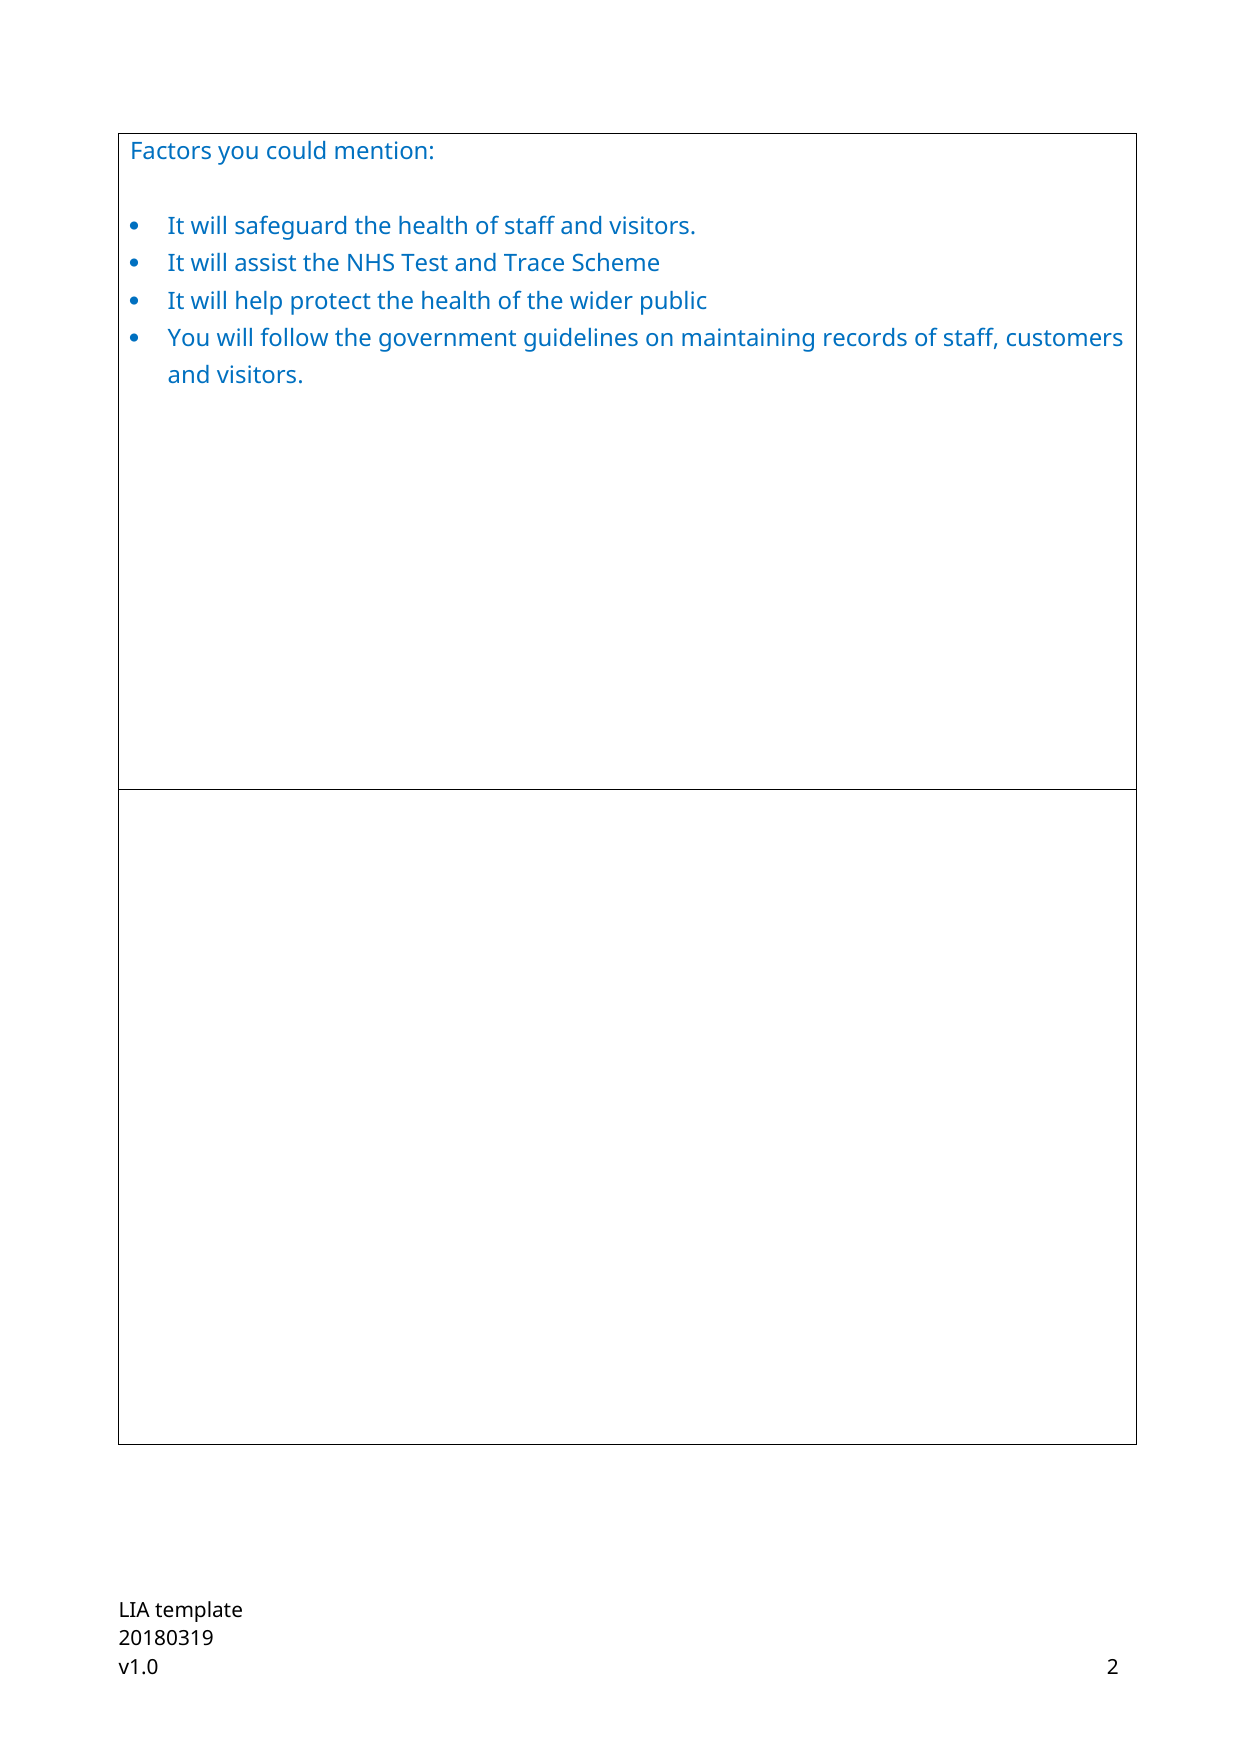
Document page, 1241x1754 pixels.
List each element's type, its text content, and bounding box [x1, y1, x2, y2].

table_cell [119, 790, 1136, 1444]
table_cell Factors you could mention: It will safeguard the health of staff and visitors. It will assist the NHS Test and Trace Scheme It will help protect the health of the wider public You will follow the government guidelines on maintaining records of staff, customers and visitors. [119, 134, 1136, 788]
